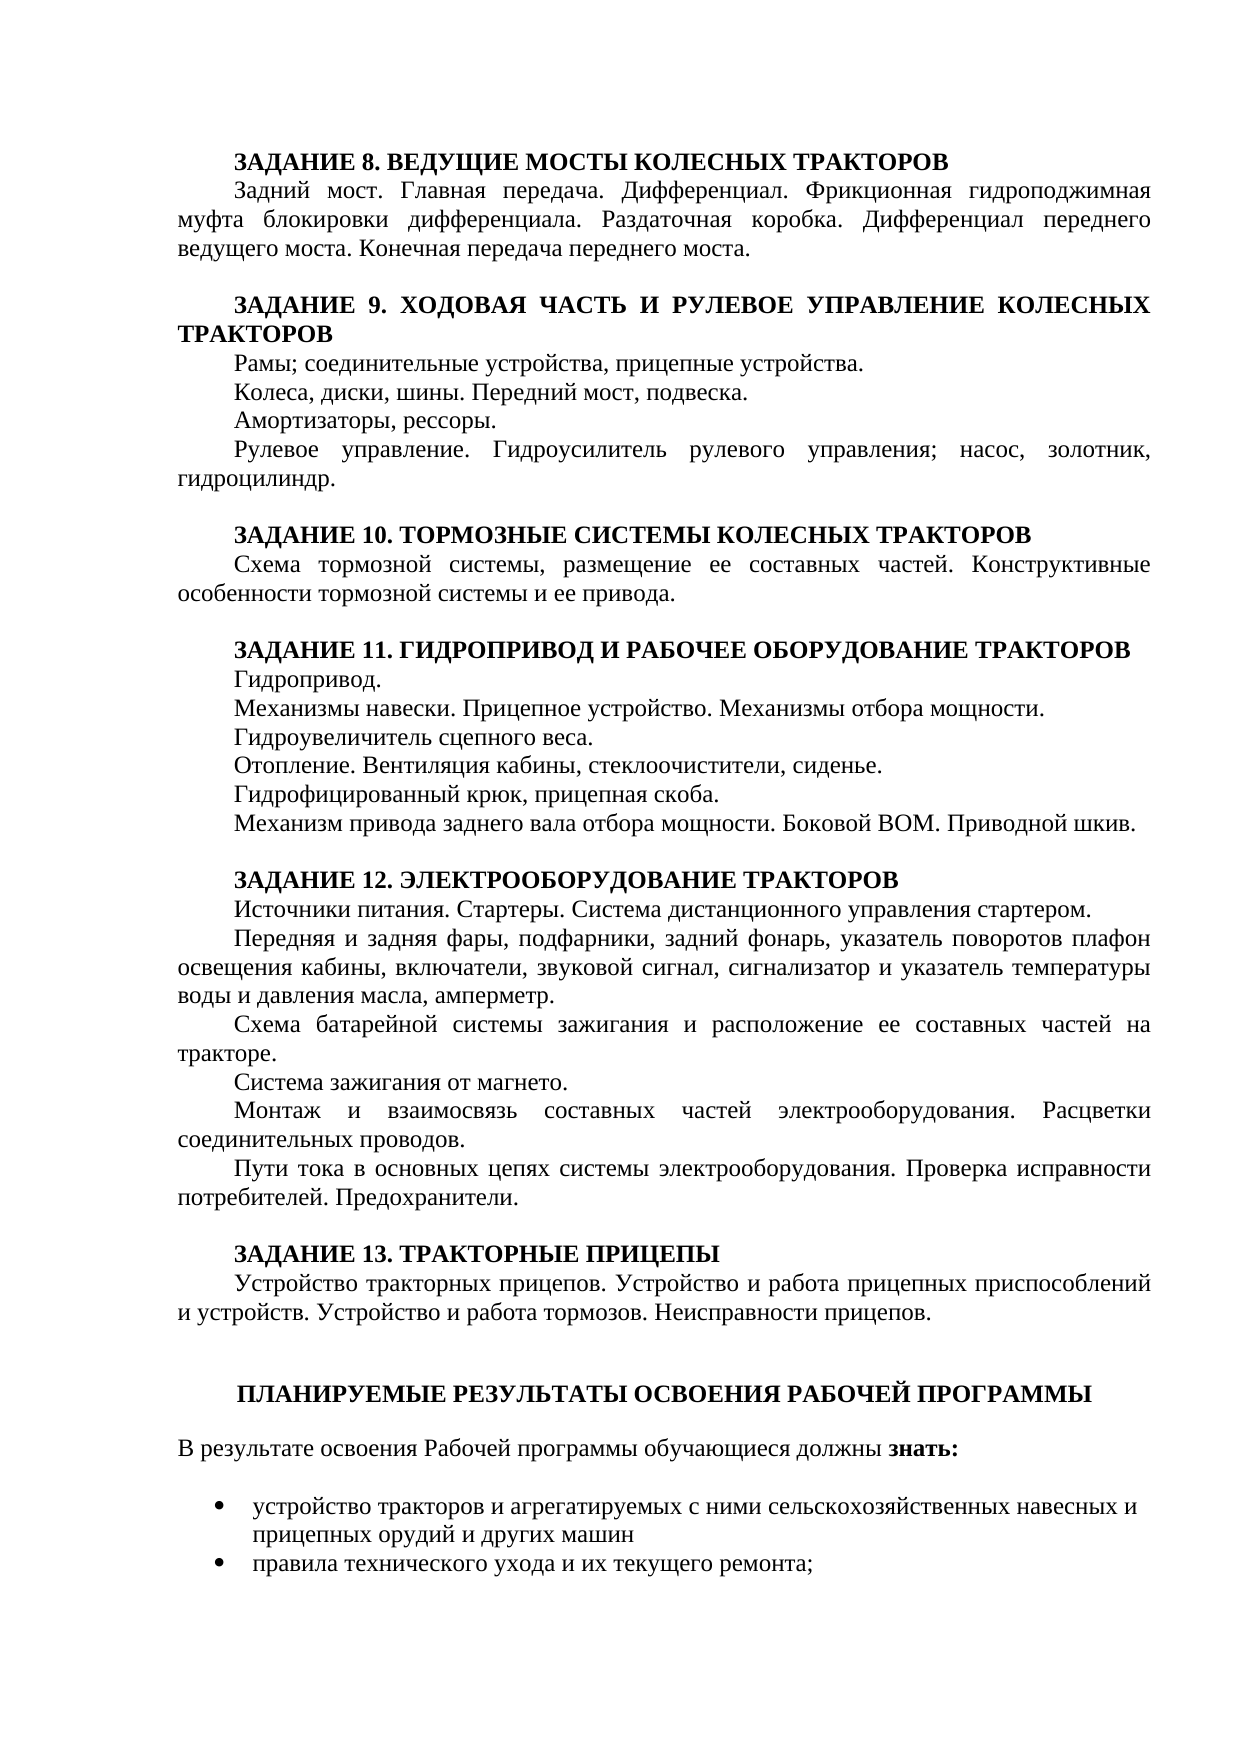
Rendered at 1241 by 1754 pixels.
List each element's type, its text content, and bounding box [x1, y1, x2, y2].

text Механизмы навески. Прицепное устройство. Механизмы отбора мощности. [177, 693, 1152, 722]
text Амортизаторы, рессоры. [177, 406, 1152, 434]
text ЗАДАНИЕ 12. ЭЛЕКТРООБОРУДОВАНИЕ ТРАКТОРОВ [177, 866, 1152, 894]
text Устройство тракторных прицепов. Устройство и работа прицепных приспособлений и устройств. Устройство и работа тормозов. Неисправности прицепов. [177, 1268, 1152, 1326]
text Отопление. Вентиляция кабины, стеклоочистители, сиденье. [177, 751, 1152, 779]
text ЗАДАНИЕ 11. ГИДРОПРИВОД И РАБОЧЕЕ ОБОРУДОВАНИЕ ТРАКТОРОВ [177, 636, 1152, 664]
text Гидропривод. [177, 664, 1152, 693]
text Гидроувеличитель сцепного веса. [177, 722, 1152, 751]
list устройство тракторов и агрегатируемых с ними сельскохозяйственных навесных и прицепных орудий и других машин [215, 1491, 1152, 1548]
text Рамы; соединительные устройства, прицепные устройства. [177, 348, 1152, 377]
text Схема тормозной системы, размещение ее составных частей. Конструктивные особенности тормозной системы и ее привода. [177, 549, 1152, 607]
text В результате освоения Рабочей программы обучающиеся должны знать: [177, 1433, 1152, 1462]
text Колеса, диски, шины. Передний мост, подвеска. [177, 377, 1152, 406]
text Передняя и задняя фары, подфарники, задний фонарь, указатель поворотов плафон освещения кабины, включатели, звуковой сигнал, сигнализатор и указатель температуры воды и давления масла, амперметр. [177, 923, 1152, 1009]
text ЗАДАНИЕ 13. ТРАКТОРНЫЕ ПРИЦЕПЫ [177, 1239, 1152, 1268]
text Гидрофицированный крюк, прицепная скоба. [177, 779, 1152, 808]
text Рулевое управление. Гидроусилитель рулевого управления; насос, золотник, гидроцилиндр. [177, 434, 1152, 492]
text ЗАДАНИЕ 10. ТОРМОЗНЫЕ СИСТЕМЫ КОЛЕСНЫХ ТРАКТОРОВ [177, 521, 1152, 549]
list правила технического ухода и их текущего ремонта; [215, 1548, 1152, 1577]
text Схема батарейной системы зажигания и расположение ее составных частей на тракторе. [177, 1009, 1152, 1067]
text Механизм привода заднего вала отбора мощности. Боковой ВОМ. Приводной шкив. [177, 808, 1152, 837]
text ЗАДАНИЕ 9. ХОДОВАЯ ЧАСТЬ И РУЛЕВОЕ УПРАВЛЕНИЕ КОЛЕСНЫХ ТРАКТОРОВ [177, 291, 1152, 348]
text Источники питания. Стартеры. Система дистанционного управления стартером. [177, 894, 1152, 923]
text ЗАДАНИЕ 8. ВЕДУЩИЕ МОСТЫ КОЛЕСНЫХ ТРАКТОРОВ [177, 147, 1152, 176]
text Система зажигания от магнето. [177, 1067, 1152, 1096]
text Задний мост. Главная передача. Дифференциал. Фрикционная гидроподжимная муфта блокировки дифференциала. Раздаточная коробка. Дифференциал переднего ведущего моста. Конечная передача переднего моста. [177, 176, 1152, 262]
text Пути тока в основных цепях системы электрооборудования. Проверка исправности потребителей. Предохранители. [177, 1153, 1152, 1211]
text Монтаж и взаимосвязь составных частей электрооборудования. Расцветки соединительных проводов. [177, 1096, 1152, 1153]
text ПЛАНИРУЕМЫЕ РЕЗУЛЬТАТЫ ОСВОЕНИЯ РАБОЧЕЙ ПРОГРАММЫ [177, 1379, 1152, 1408]
